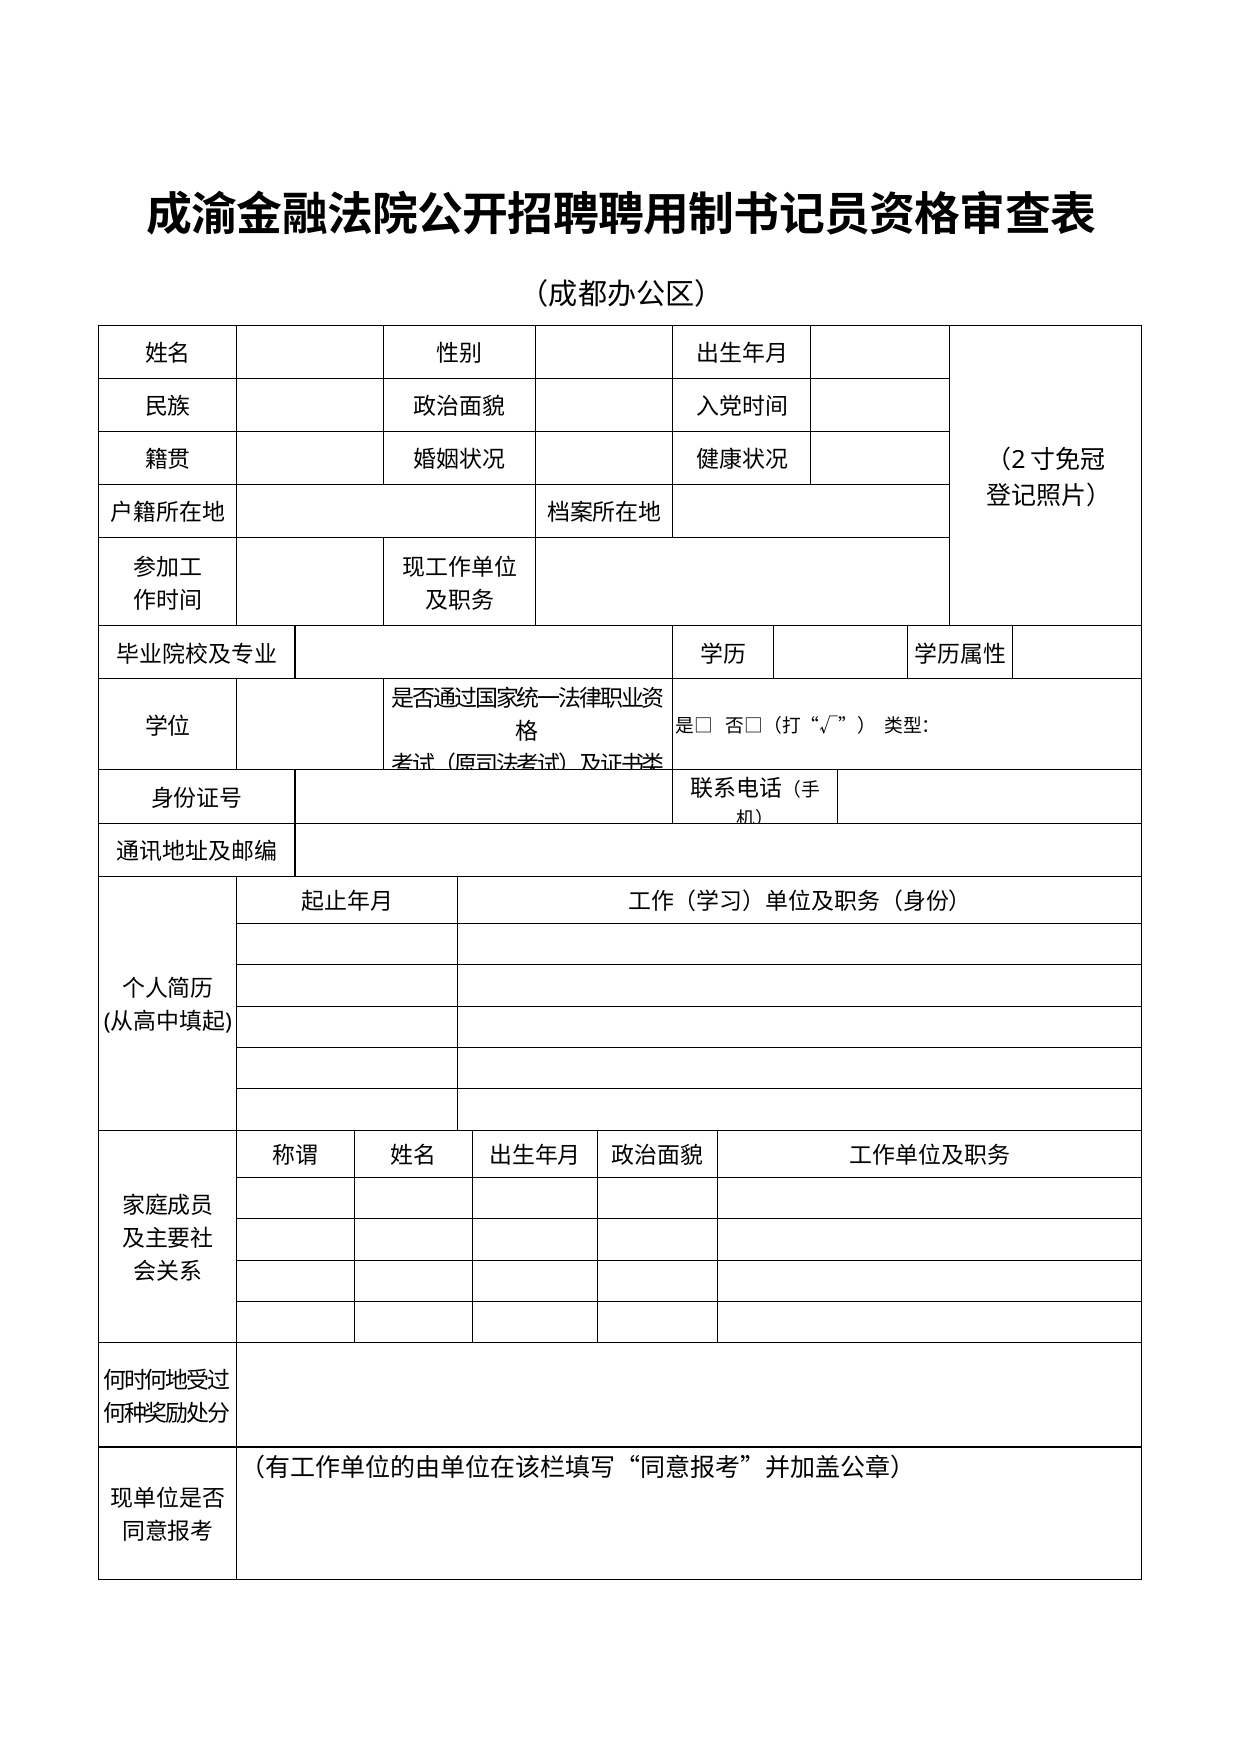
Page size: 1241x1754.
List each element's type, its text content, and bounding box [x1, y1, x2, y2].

table_cell [237, 1261, 354, 1301]
table_cell [237, 432, 383, 484]
table_cell [536, 538, 949, 625]
table_cell [1013, 626, 1141, 678]
table_cell [237, 924, 457, 964]
table_cell 档案所在地 [536, 485, 672, 537]
table_cell [536, 379, 672, 431]
table_cell 婚姻状况 [384, 432, 535, 484]
table_cell [355, 1302, 472, 1342]
table_cell [718, 1178, 1141, 1218]
table_cell [296, 626, 672, 678]
table_cell [458, 1089, 1141, 1129]
table_cell [355, 1219, 472, 1259]
text 成渝金融法院公开招聘聘用制书记员资格审查表 [128, 162, 1114, 259]
table_cell [237, 485, 535, 537]
table_cell [811, 379, 949, 431]
table_cell 学历属性 [908, 626, 1012, 678]
table_cell 户籍所在地 [99, 485, 236, 537]
text （成都办公区） [128, 259, 1114, 324]
table_cell [598, 1302, 717, 1342]
table_cell [718, 1219, 1141, 1259]
table_cell [237, 1302, 354, 1342]
table_cell 参加工 作时间 [99, 538, 236, 625]
table_cell 毕业院校及专业 [99, 626, 294, 678]
table_cell [355, 1178, 472, 1218]
table_cell 称谓 [237, 1131, 354, 1177]
table_cell [355, 1261, 472, 1301]
table_header （2寸免冠 登记照片） [950, 326, 1141, 625]
table_cell [598, 1219, 717, 1259]
table_cell 身份证号 [99, 770, 294, 822]
table_cell （有工作单位的由单位在该栏填写“同意报考”并加盖公章） [237, 1448, 1141, 1579]
table_cell [473, 1302, 597, 1342]
table_cell 家庭成员 及主要社 会关系 [99, 1131, 236, 1342]
table_header 性别 [384, 326, 535, 378]
table_cell [237, 538, 383, 625]
table_cell 姓名 [355, 1131, 472, 1177]
table_cell [458, 1048, 1141, 1088]
table_cell 现工作单位 及职务 [384, 538, 535, 625]
table_header [536, 326, 672, 378]
table_cell [838, 770, 1141, 822]
table_cell [237, 1178, 354, 1218]
table_cell [237, 1089, 457, 1129]
table_cell 工作（学习）单位及职务（身份） [458, 877, 1141, 923]
table_cell [718, 1261, 1141, 1301]
table_cell 健康状况 [673, 432, 810, 484]
table_header 出生年月 [673, 326, 810, 378]
table_cell [458, 1007, 1141, 1047]
table_cell 起止年月 [237, 877, 457, 923]
table_cell 个人简历 (从高中填起) [99, 877, 236, 1129]
table_cell [237, 379, 383, 431]
table_cell [237, 965, 457, 1006]
table_cell [237, 679, 383, 769]
table_cell 何时何地受过 何种奖励处分 [99, 1343, 236, 1446]
table_cell [237, 1048, 457, 1088]
table_cell [536, 432, 672, 484]
table_cell 学位 [99, 679, 236, 769]
table_header 姓名 [99, 326, 236, 378]
table_cell [458, 924, 1141, 964]
table_cell [718, 1302, 1141, 1342]
table_cell [296, 770, 672, 822]
table_cell 学历 [673, 626, 773, 678]
table_header [811, 326, 949, 378]
table_cell [237, 1007, 457, 1047]
table_cell [598, 1261, 717, 1301]
table_cell [598, 1178, 717, 1218]
table_cell [473, 1219, 597, 1259]
table_cell 通讯地址及邮编 [99, 824, 294, 876]
table_cell 政治面貌 [598, 1131, 717, 1177]
table_cell 籍贯 [99, 432, 236, 484]
table_cell [237, 1343, 1141, 1446]
table_cell 政治面貌 [384, 379, 535, 431]
table_cell 是□ 否□（打“√”） 类型： [673, 679, 1141, 769]
table_cell 是否通过国家统一法律职业资格 考试（原司法考试）及证书类型 [384, 679, 672, 769]
table_cell 民族 [99, 379, 236, 431]
table_cell [237, 1219, 354, 1259]
table_cell 出生年月 [473, 1131, 597, 1177]
table_cell 现单位是否 同意报考 [99, 1448, 236, 1579]
table_cell [296, 824, 1141, 876]
table_cell [811, 432, 949, 484]
table_cell [673, 485, 949, 537]
table_cell [473, 1178, 597, 1218]
table_cell 联系电话（手机） [673, 770, 837, 822]
table_cell [458, 965, 1141, 1006]
table_cell 工作单位及职务 [718, 1131, 1141, 1177]
table_header [237, 326, 383, 378]
table_cell [774, 626, 907, 678]
table_cell [473, 1261, 597, 1301]
table_cell 入党时间 [673, 379, 810, 431]
